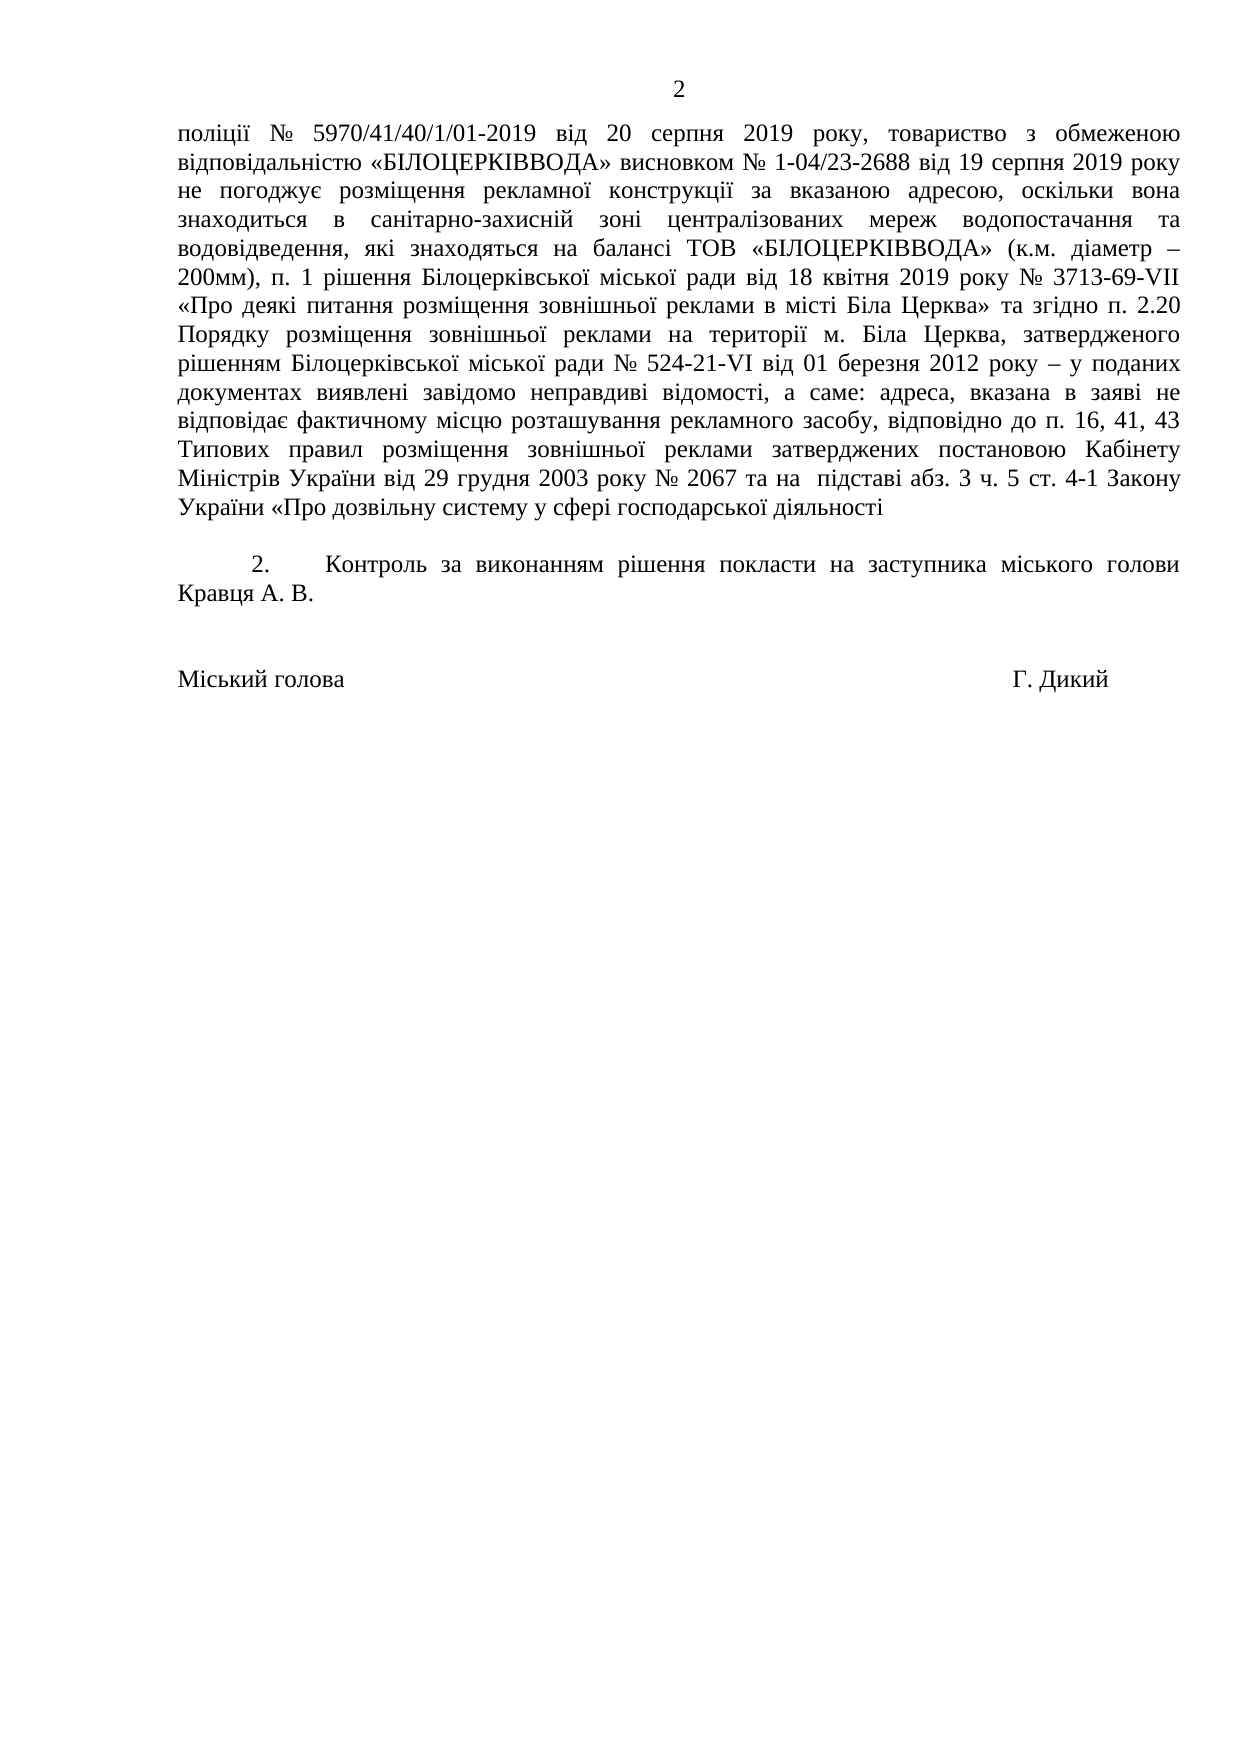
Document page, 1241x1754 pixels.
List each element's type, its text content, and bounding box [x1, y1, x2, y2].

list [177, 118, 1181, 521]
list Контроль за виконанням рішення покласти на заступника міського голови Кравця А. В. [177, 549, 1181, 607]
text Міський голова Г. Дикий [177, 664, 1181, 693]
